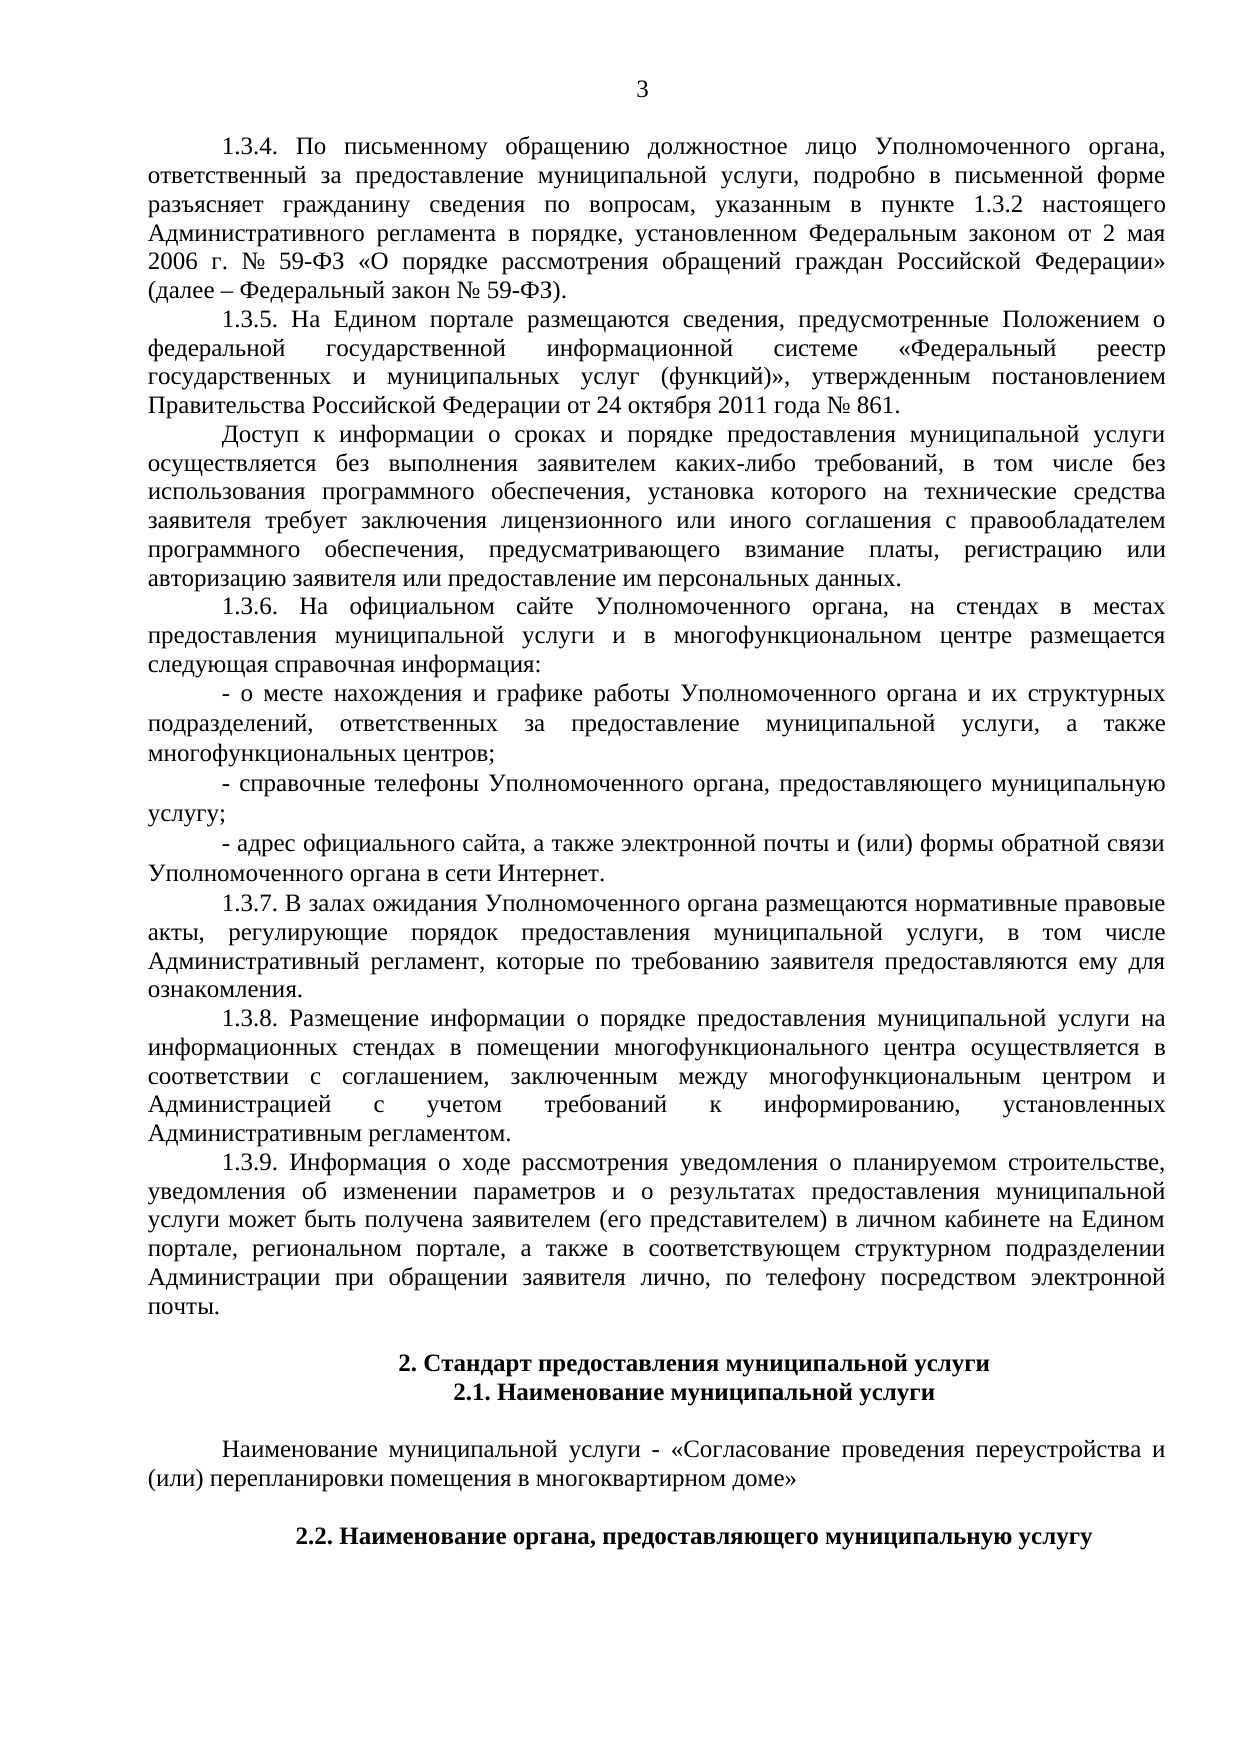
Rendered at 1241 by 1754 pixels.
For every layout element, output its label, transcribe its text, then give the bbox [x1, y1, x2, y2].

text - адрес официального сайта, а также электронной почты и (или) формы обратной связи Уполномоченного органа в сети Интернет. [148, 828, 1167, 887]
text - о месте нахождения и графике работы Уполномоченного органа и их структурных подразделений, ответственных за предоставление муниципальной услуги, а также многофункциональных центров; [148, 678, 1167, 767]
text 2. Стандарт предоставления муниципальной услуги [148, 1348, 1167, 1377]
text - справочные телефоны Уполномоченного органа, предоставляющего муниципальную услугу; [148, 768, 1167, 827]
text 2.2. Наименование органа, предоставляющего муниципальную услугу [148, 1521, 1167, 1549]
text 2.1. Наименование муниципальной услуги [148, 1377, 1167, 1406]
text 1.3.9. Информация о ходе рассмотрения уведомления о планируемом строительстве, уведомления об изменении параметров и о результатах предоставления муниципальной услуги может быть получена заявителем (его представителем) в личном кабинете на Едином портале, региональном портале, а также в соответствующем структурном подразделении Администрации при обращении заявителя лично, по телефону посредством электронной почты. [148, 1147, 1167, 1319]
text Наименование муниципальной услуги - «Согласование проведения переустройства и (или) перепланировки помещения в многоквартирном доме» [148, 1434, 1167, 1492]
text Доступ к информации о сроках и порядке предоставления муниципальной услуги осуществляется без выполнения заявителем каких-либо требований, в том числе без использования программного обеспечения, установка которого на технические средства заявителя требует заключения лицензионного или иного соглашения с правообладателем программного обеспечения, предусматривающего взимание платы, регистрацию или авторизацию заявителя или предоставление им персональных данных. [148, 419, 1167, 591]
text 1.3.5. На Едином портале размещаются сведения, предусмотренные Положением о федеральной государственной информационной системе «Федеральный реестр государственных и муниципальных услуг (функций)», утвержденным постановлением Правительства Российской Федерации от 24 октября 2011 года № 861. [148, 304, 1167, 419]
text 1.3.8. Размещение информации о порядке предоставления муниципальной услуги на информационных стендах в помещении многофункционального центра осуществляется в соответствии с соглашением, заключенным между многофункциональным центром и Администрацией с учетом требований к информированию, установленных Административным регламентом. [148, 1003, 1167, 1147]
text 1.3.7. В залах ожидания Уполномоченного органа размещаются нормативные правовые акты, регулирующие порядок предоставления муниципальной услуги, в том числе Административный регламент, которые по требованию заявителя предоставляются ему для ознакомления. [148, 888, 1167, 1003]
text 1.3.6. На официальном сайте Уполномоченного органа, на стендах в местах предоставления муниципальной услуги и в многофункциональном центре размещается следующая справочная информация: [148, 591, 1167, 678]
text 1.3.4. По письменному обращению должностное лицо Уполномоченного органа, ответственный за предоставление муниципальной услуги, подробно в письменной форме разъясняет гражданину сведения по вопросам, указанным в пункте 1.3.2 настоящего Административного регламента в порядке, установленном Федеральным законом от 2 мая 2006 г. № 59-ФЗ «О порядке рассмотрения обращений граждан Российской Федерации» (далее – Федеральный закон № 59-ФЗ). [148, 131, 1167, 304]
